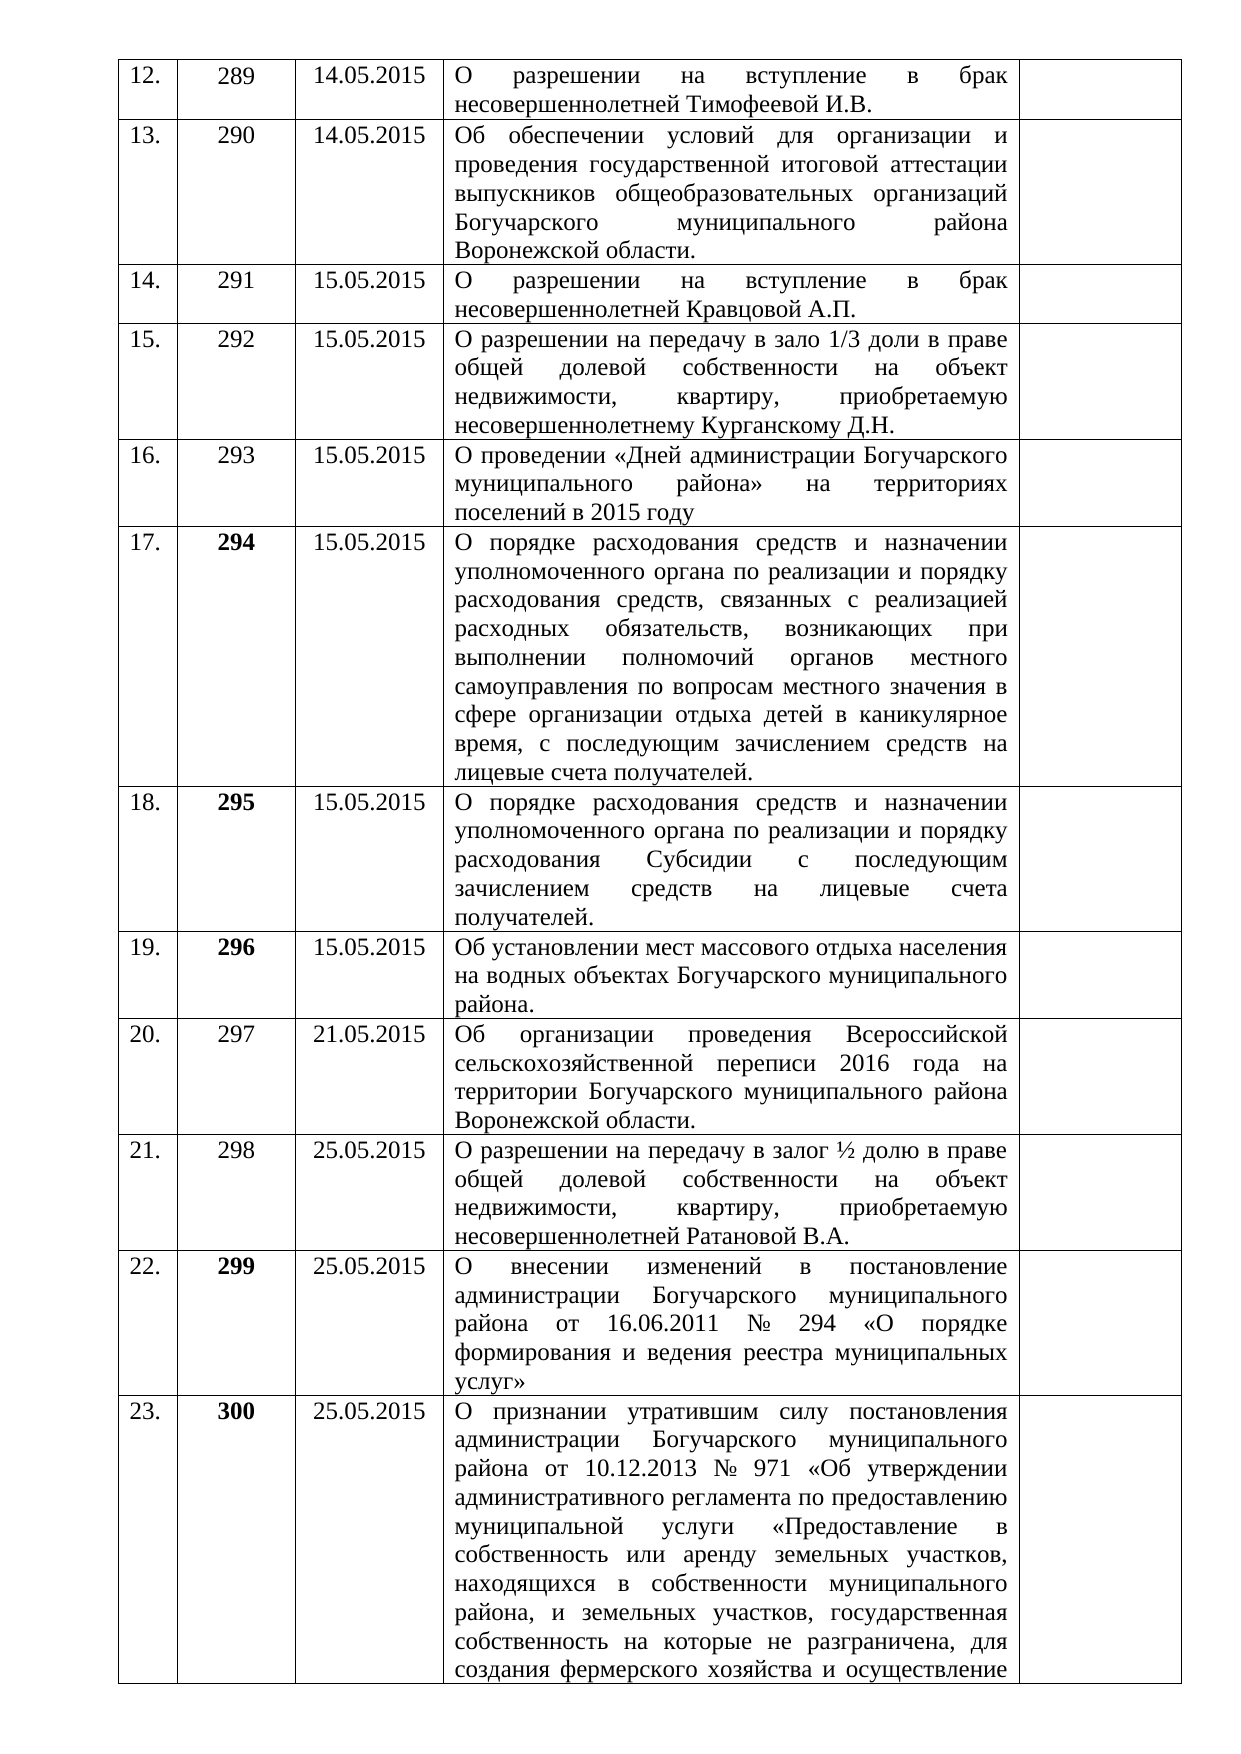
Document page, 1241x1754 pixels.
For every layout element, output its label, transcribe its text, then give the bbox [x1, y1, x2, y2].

table_cell О разрешении на вступление в брак несовершеннолетней Кравцовой А.П. [444, 265, 1019, 323]
table_cell [119, 60, 177, 119]
table_cell 294 [178, 527, 295, 786]
table_cell 15.05.2015 [296, 440, 443, 526]
table_cell [119, 1019, 177, 1134]
table_cell [119, 787, 177, 931]
table_cell Об обеспечении условий для организации и проведения государственной итоговой аттестации выпускников общеобразовательных организаций Богучарского муниципального района Воронежской области. [444, 120, 1019, 264]
table_cell [119, 440, 177, 526]
table_cell 15.05.2015 [296, 265, 443, 323]
table_cell [1020, 1019, 1181, 1134]
table_cell О порядке расходования средств и назначении уполномоченного органа по реализации и порядку расходования Субсидии с последующим зачислением средств на лицевые счета получателей. [444, 787, 1019, 931]
table_cell 292 [178, 324, 295, 439]
table_cell [1020, 932, 1181, 1018]
table_cell 290 [178, 120, 295, 264]
table_cell [1020, 1251, 1181, 1395]
table_cell 15.05.2015 [296, 527, 443, 786]
table_cell [1020, 440, 1181, 526]
table_cell 15.05.2015 [296, 932, 443, 1018]
table_cell 291 [178, 265, 295, 323]
table_cell О внесении изменений в постановление администрации Богучарского муниципального района от 16.06.2011 № 294 «О порядке формирования и ведения реестра муниципальных услуг» [444, 1251, 1019, 1395]
table_cell Об организации проведения Всероссийской сельскохозяйственной переписи 2016 года на территории Богучарского муниципального района Воронежской области. [444, 1019, 1019, 1134]
table_cell [1020, 787, 1181, 931]
table_cell [1020, 120, 1181, 264]
table_cell [1020, 60, 1181, 119]
table_cell О разрешении на вступление в брак несовершеннолетней Тимофеевой И.В. [444, 60, 1019, 119]
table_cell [444, 1396, 1019, 1683]
table_cell 293 [178, 440, 295, 526]
table_cell Об установлении мест массового отдыха населения на водных объектах Богучарского муниципального района. [444, 932, 1019, 1018]
table_cell [1020, 1135, 1181, 1250]
table_cell 25.05.2015 [296, 1135, 443, 1250]
table_cell [119, 265, 177, 323]
table_cell О разрешении на передачу в зало 1/3 доли в праве общей долевой собственности на объект недвижимости, квартиру, приобретаемую несовершеннолетнему Курганскому Д.Н. [444, 324, 1019, 439]
table_cell [119, 324, 177, 439]
table_cell [1020, 527, 1181, 786]
table_cell 297 [178, 1019, 295, 1134]
table_cell О порядке расходования средств и назначении уполномоченного органа по реализации и порядку расходования средств, связанных с реализацией расходных обязательств, возникающих при выполнении полномочий органов местного самоуправления по вопросам местного значения в сфере организации отдыха детей в каникулярное время, с последующим зачислением средств на лицевые счета получателей. [444, 527, 1019, 786]
table_cell [119, 1251, 177, 1395]
table_cell 299 [178, 1251, 295, 1395]
table_cell 15.05.2015 [296, 787, 443, 931]
table_cell 25.05.2015 [296, 1251, 443, 1395]
table_cell О проведении «Дней администрации Богучарского муниципального района» на территориях поселений в 2015 году [444, 440, 1019, 526]
table_cell 300 [178, 1396, 295, 1683]
table_cell 14.05.2015 [296, 60, 443, 119]
table_cell 14.05.2015 [296, 120, 443, 264]
table_cell 296 [178, 932, 295, 1018]
table_cell 21.05.2015 [296, 1019, 443, 1134]
table_cell [119, 1135, 177, 1250]
table_cell [1020, 324, 1181, 439]
table_cell [119, 932, 177, 1018]
table_cell [119, 1396, 177, 1683]
table_cell [119, 527, 177, 786]
table_cell [1020, 1396, 1181, 1683]
table_cell 298 [178, 1135, 295, 1250]
table_cell 15.05.2015 [296, 324, 443, 439]
table_cell 289 [178, 60, 295, 119]
table_cell 295 [178, 787, 295, 931]
table_cell 25.05.2015 [296, 1396, 443, 1683]
table_cell [1020, 265, 1181, 323]
table_cell [119, 120, 177, 264]
table_cell О разрешении на передачу в залог ½ долю в праве общей долевой собственности на объект недвижимости, квартиру, приобретаемую несовершеннолетней Ратановой В.А. [444, 1135, 1019, 1250]
